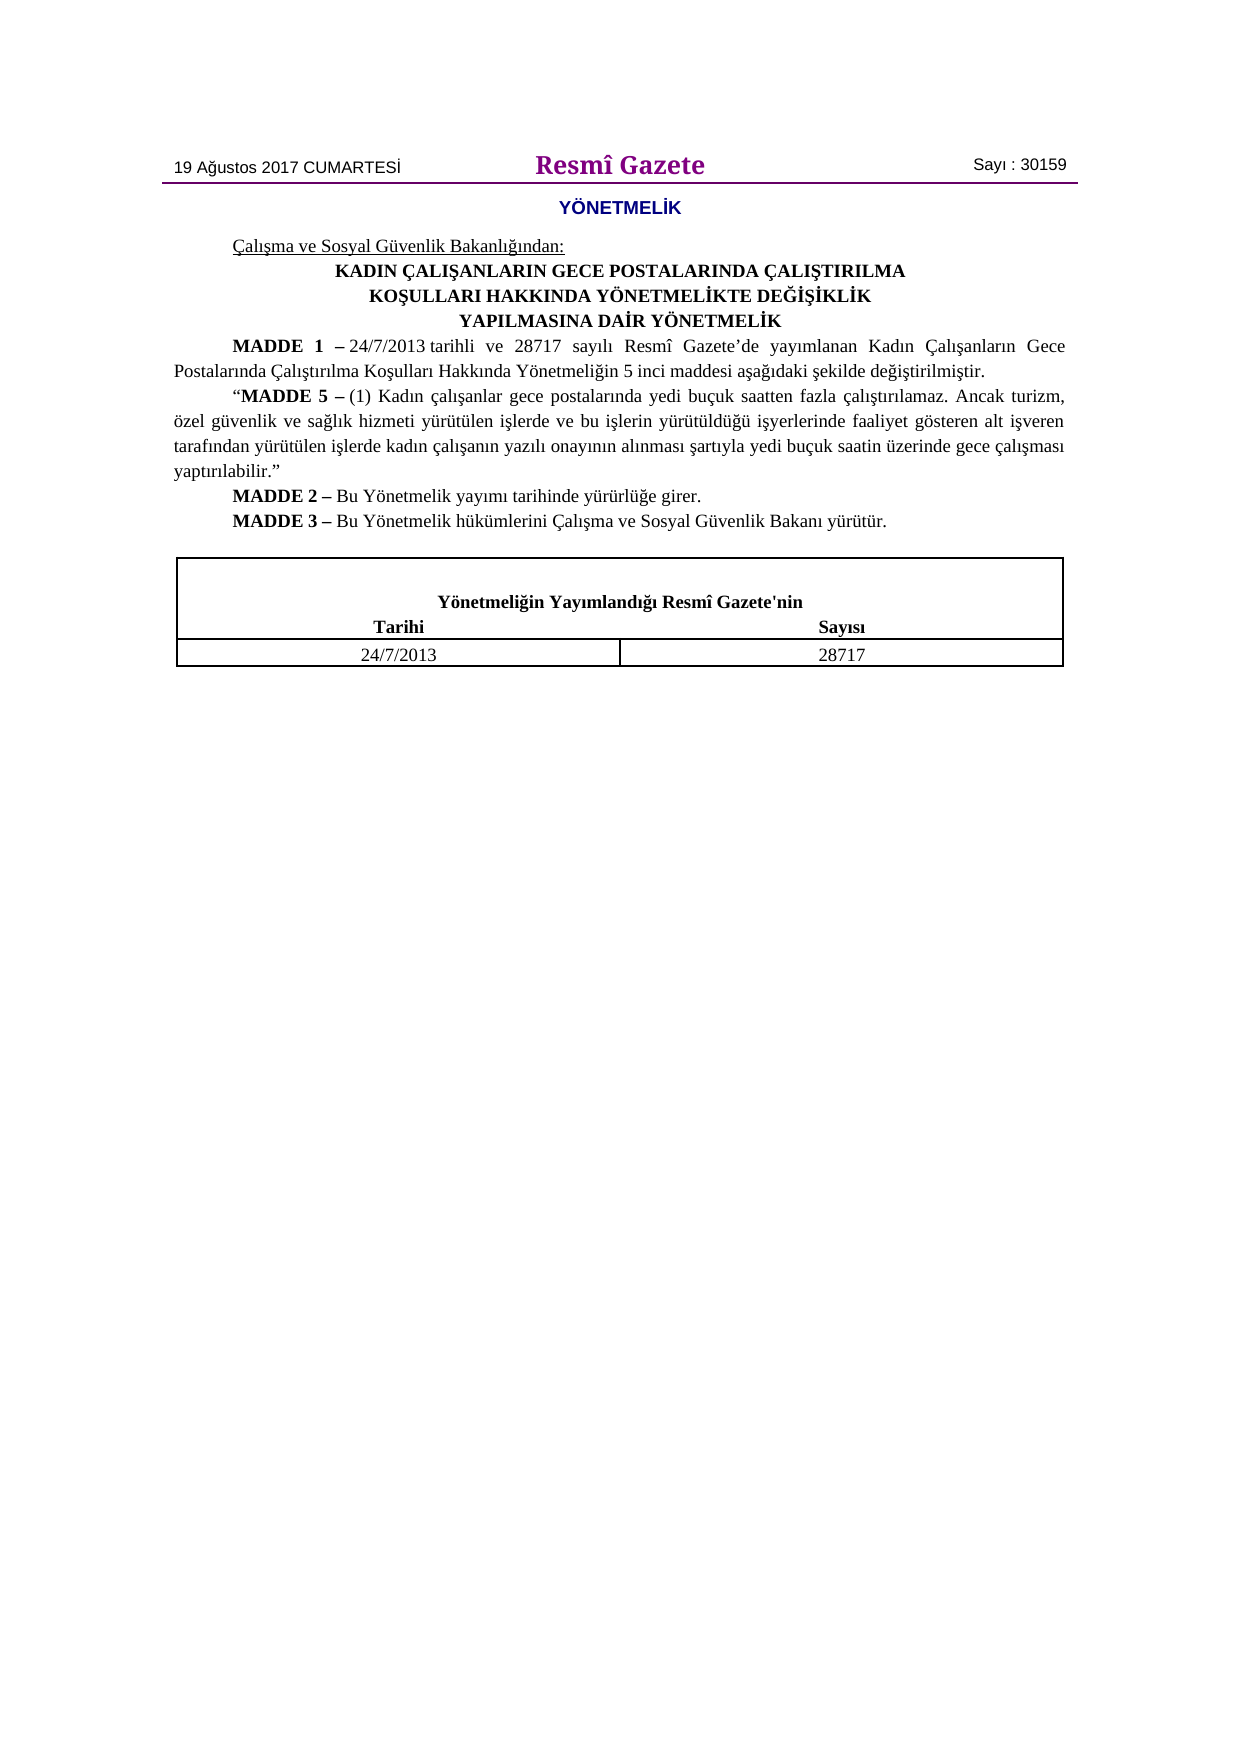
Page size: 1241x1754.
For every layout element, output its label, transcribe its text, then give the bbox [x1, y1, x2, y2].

table_header Sayı : 30159 [773, 148, 1078, 182]
table_cell Çalışma ve Sosyal Güvenlik Bakanlığından: KADIN ÇALIŞANLARIN GECE POSTALARINDA ÇALIŞTIRILMA KOŞULLARI HAKKINDA YÖNETMELİKTE DEĞİŞİKLİK YAPILMASINA DAİR YÖNETMELİK MADDE 1 – 24/7/2013 tarihli ve 28717 sayılı Resmî Gazete’de yayımlanan Kadın Çalışanların Gece Postalarında Çalıştırılma Koşulları Hakkında Yönetmeliğin 5 inci maddesi aşağıdaki şekilde değiştirilmiştir. “MADDE 5 – (1) Kadın çalışanlar gece postalarında yedi buçuk saatten fazla çalıştırılamaz. Ancak turizm, özel güvenlik ve sağlık hizmeti yürütülen işlerde ve bu işlerin yürütüldüğü işyerlerinde faaliyet gösteren alt işveren tarafından yürütülen işlerde kadın çalışanın yazılı onayının alınması şartıyla yedi buçuk saatin üzerinde gece çalışması yaptırılabilir.” MADDE 2 – Bu Yönetmelik yayımı tarihinde yürürlüğe girer. MADDE 3 – Bu Yönetmelik hükümlerini Çalışma ve Sosyal Güvenlik Bakanı yürütür. [162, 232, 1078, 743]
table_cell YÖNETMELİK [162, 184, 1078, 232]
table_header Resmî Gazete [468, 148, 773, 182]
table_header 19 Ağustos 2017 CUMARTESİ [162, 148, 468, 182]
